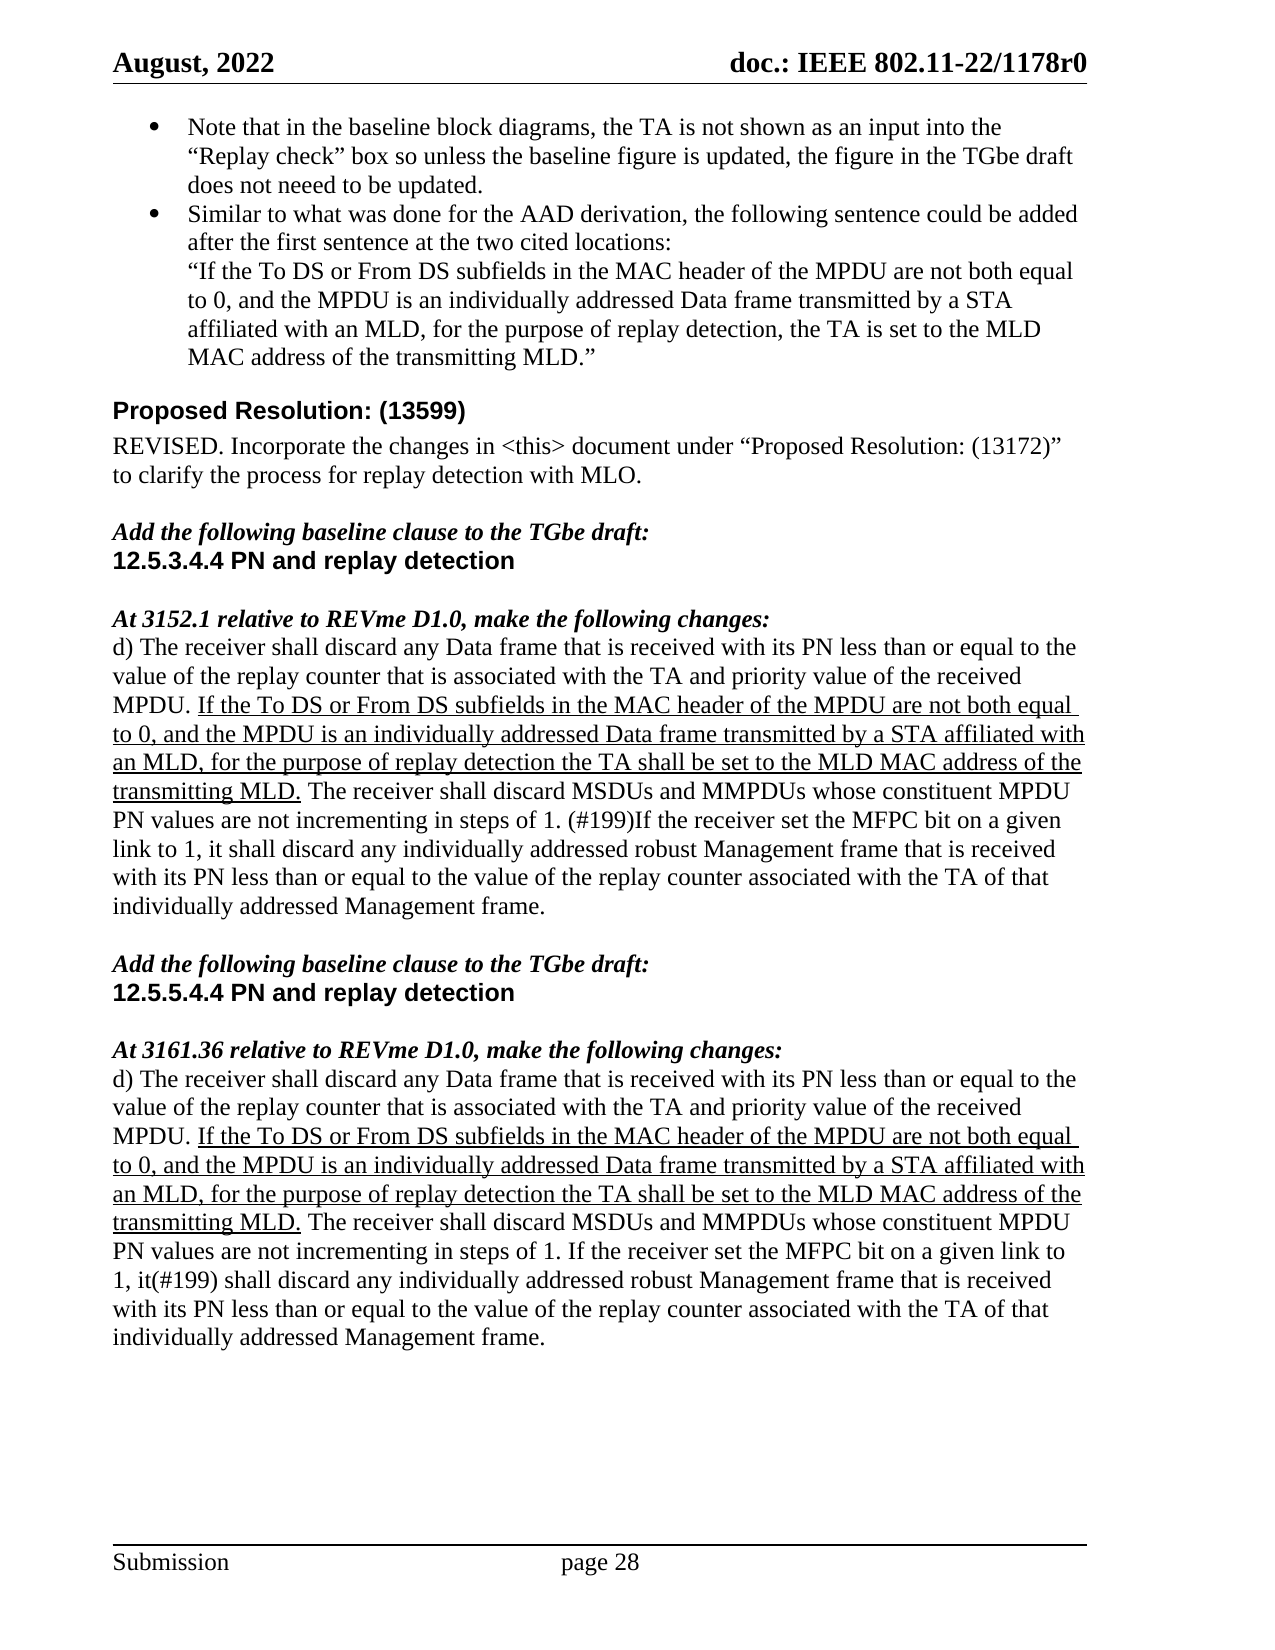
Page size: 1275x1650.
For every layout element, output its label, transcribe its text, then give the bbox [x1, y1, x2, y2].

subtitle Proposed Resolution: (13599) [112, 396, 1087, 425]
text d) The receiver shall discard any Data frame that is received with its PN less than or equal to the value of the replay counter that is associated with the TA and priority value of the received MPDU. If the To DS or From DS subfields in the MAC header of the MPDU are not both equal to 0, and the MPDU is an individually addressed Data frame transmitted by a STA affiliated with an MLD, for the purpose of replay detection the TA shall be set to the MLD MAC address of the transmitting MLD. The receiver shall discard MSDUs and MMPDUs whose constituent MPDU PN values are not incrementing in steps of 1. If the receiver set the MFPC bit on a given link to 1, it(#199) shall discard any individually addressed robust Management frame that is received with its PN less than or equal to the value of the replay counter associated with the TA of that individually addressed Management frame. [112, 1064, 1087, 1351]
text d) The receiver shall discard any Data frame that is received with its PN less than or equal to the value of the replay counter that is associated with the TA and priority value of the received MPDU. If the To DS or From DS subfields in the MAC header of the MPDU are not both equal to 0, and the MPDU is an individually addressed Data frame transmitted by a STA affiliated with an MLD, for the purpose of replay detection the TA shall be set to the MLD MAC address of the transmitting MLD. The receiver shall discard MSDUs and MMPDUs whose constituent MPDU PN values are not incrementing in steps of 1. (#199)If the receiver set the MFPC bit on a given link to 1, it shall discard any individually addressed robust Management frame that is received with its PN less than or equal to the value of the replay counter associated with the TA of that individually addressed Management frame. [112, 632, 1087, 920]
text Add the following baseline clause to the TGbe draft: [112, 517, 1087, 546]
list Note that in the baseline block diagrams, the TA is not shown as an input into the “Replay check” box so unless the baseline figure is updated, the figure in the TGbe draft does not neeed to be updated. [150, 112, 1087, 199]
text Add the following baseline clause to the TGbe draft: [112, 949, 1087, 977]
text At 3161.36 relative to REVme D1.0, make the following changes: [112, 1035, 1087, 1064]
text REVISED. Incorporate the changes in <this> document under “Proposed Resolution: (13172)” to clarify the process for replay detection with MLO. [112, 431, 1087, 489]
text 12.5.5.4.4 PN and replay detection [112, 977, 1087, 1006]
list “If the To DS or From DS subfields in the MAC header of the MPDU are not both equal to 0, and the MPDU is an individually addressed Data frame transmitted by a STA affiliated with an MLD, for the purpose of replay detection, the TA is set to the MLD MAC address of the transmitting MLD.” [187, 256, 1087, 371]
text 12.5.3.4.4 PN and replay detection [112, 546, 1087, 575]
list Similar to what was done for the AAD derivation, the following sentence could be added after the first sentence at the two cited locations: [150, 199, 1087, 256]
text At 3152.1 relative to REVme D1.0, make the following changes: [112, 604, 1087, 632]
